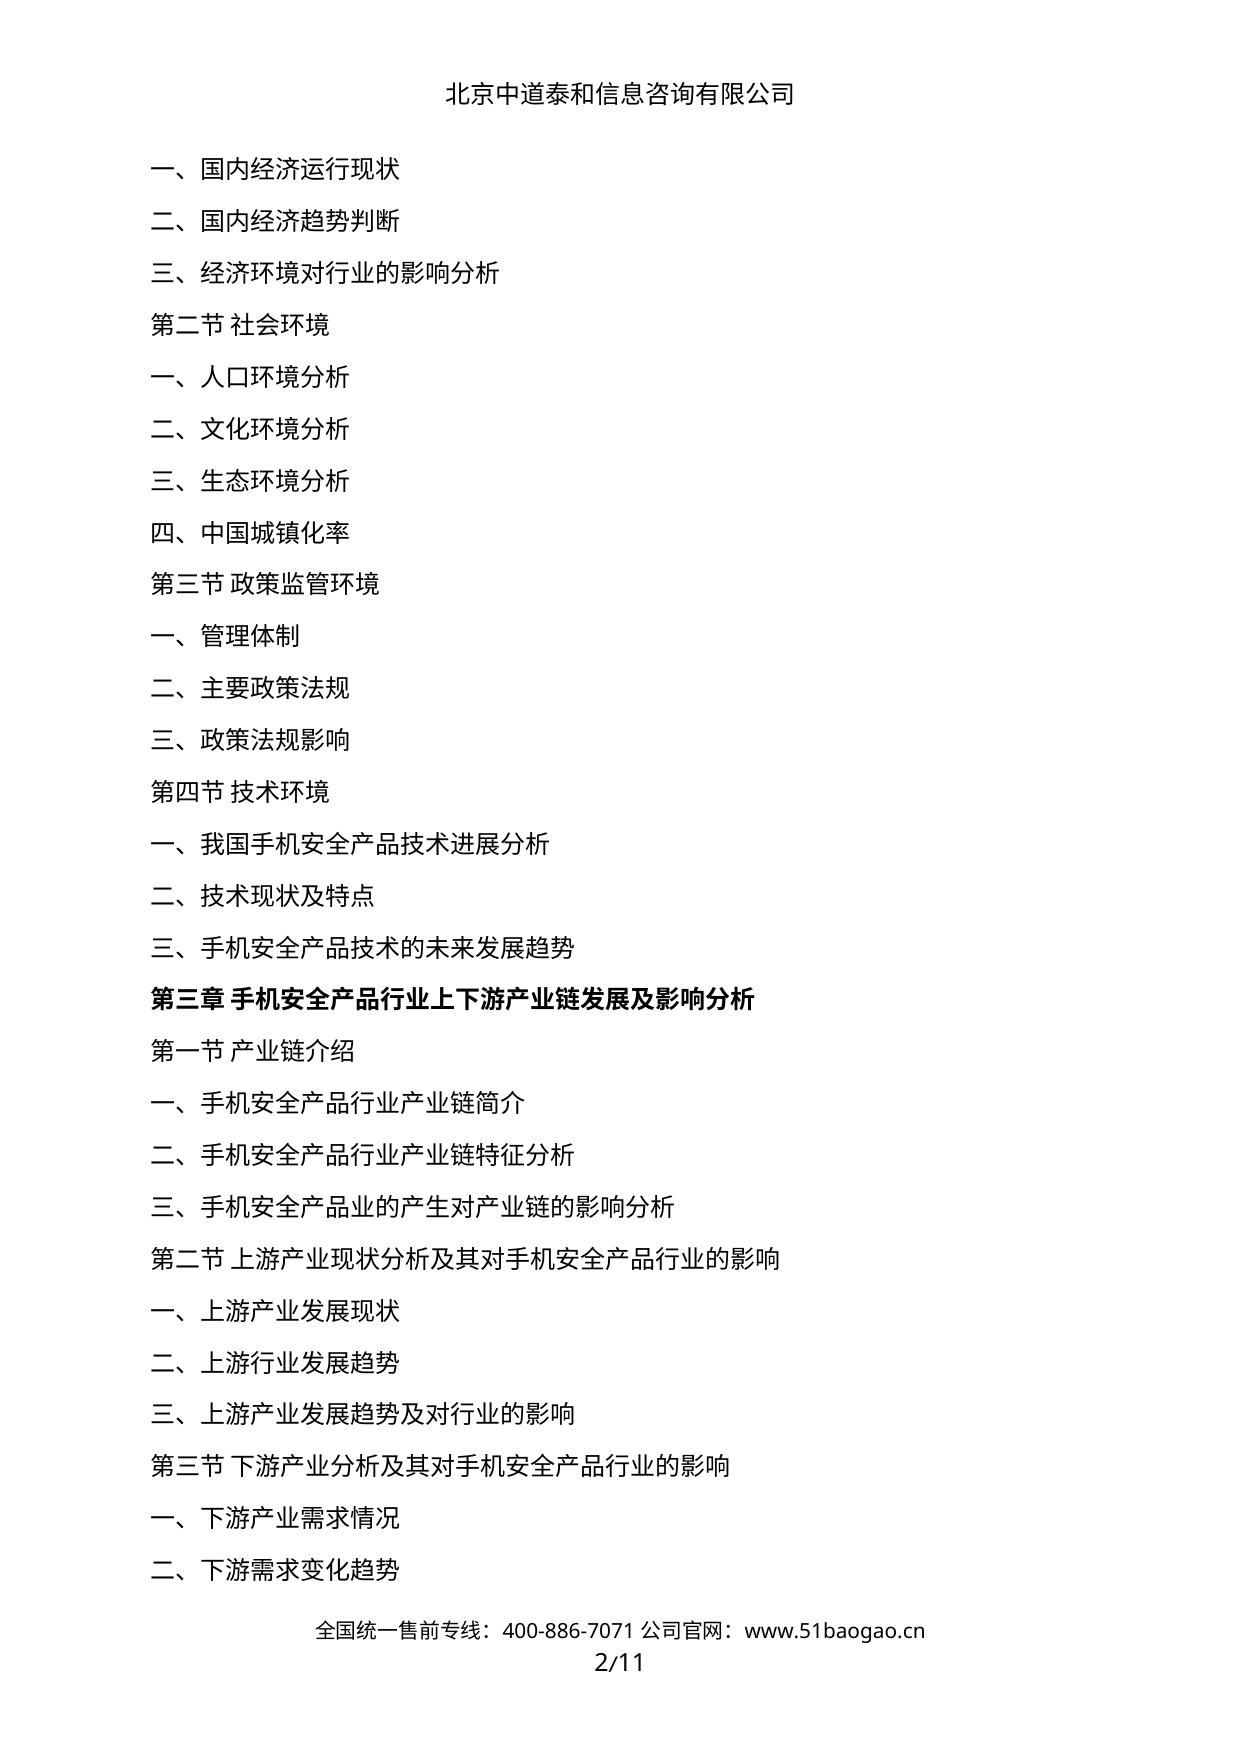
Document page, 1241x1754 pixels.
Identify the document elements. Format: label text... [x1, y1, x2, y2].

text 一、人口环境分析 [150, 357, 1090, 394]
text 第一节 产业链介绍 [150, 1032, 1090, 1068]
text 二、上游行业发展趋势 [150, 1343, 1090, 1379]
text 第四节 技术环境 [150, 772, 1090, 809]
text 第三节 下游产业分析及其对手机安全产品行业的影响 [150, 1447, 1090, 1483]
text 二、主要政策法规 [150, 669, 1090, 705]
text 第二节 社会环境 [150, 306, 1090, 342]
text 二、下游需求变化趋势 [150, 1551, 1090, 1587]
text 三、手机安全产品技术的未来发展趋势 [150, 928, 1090, 964]
text 第二节 上游产业现状分析及其对手机安全产品行业的影响 [150, 1239, 1090, 1276]
text 三、政策法规影响 [150, 721, 1090, 757]
text 四、中国城镇化率 [150, 513, 1090, 549]
text 一、管理体制 [150, 617, 1090, 653]
text 三、上游产业发展趋势及对行业的影响 [150, 1395, 1090, 1431]
text 一、手机安全产品行业产业链简介 [150, 1084, 1090, 1120]
text 一、下游产业需求情况 [150, 1499, 1090, 1535]
text 二、文化环境分析 [150, 409, 1090, 446]
text 一、国内经济运行现状 [150, 150, 1090, 186]
text 第三章 手机安全产品行业上下游产业链发展及影响分析 [150, 980, 1090, 1016]
text 三、手机安全产品业的产生对产业链的影响分析 [150, 1187, 1090, 1224]
text 第三节 政策监管环境 [150, 565, 1090, 601]
text 三、经济环境对行业的影响分析 [150, 254, 1090, 290]
text 一、上游产业发展现状 [150, 1291, 1090, 1327]
text 三、生态环境分析 [150, 461, 1090, 497]
text 二、国内经济趋势判断 [150, 202, 1090, 238]
text 一、我国手机安全产品技术进展分析 [150, 824, 1090, 861]
text 二、手机安全产品行业产业链特征分析 [150, 1136, 1090, 1172]
text 二、技术现状及特点 [150, 876, 1090, 912]
